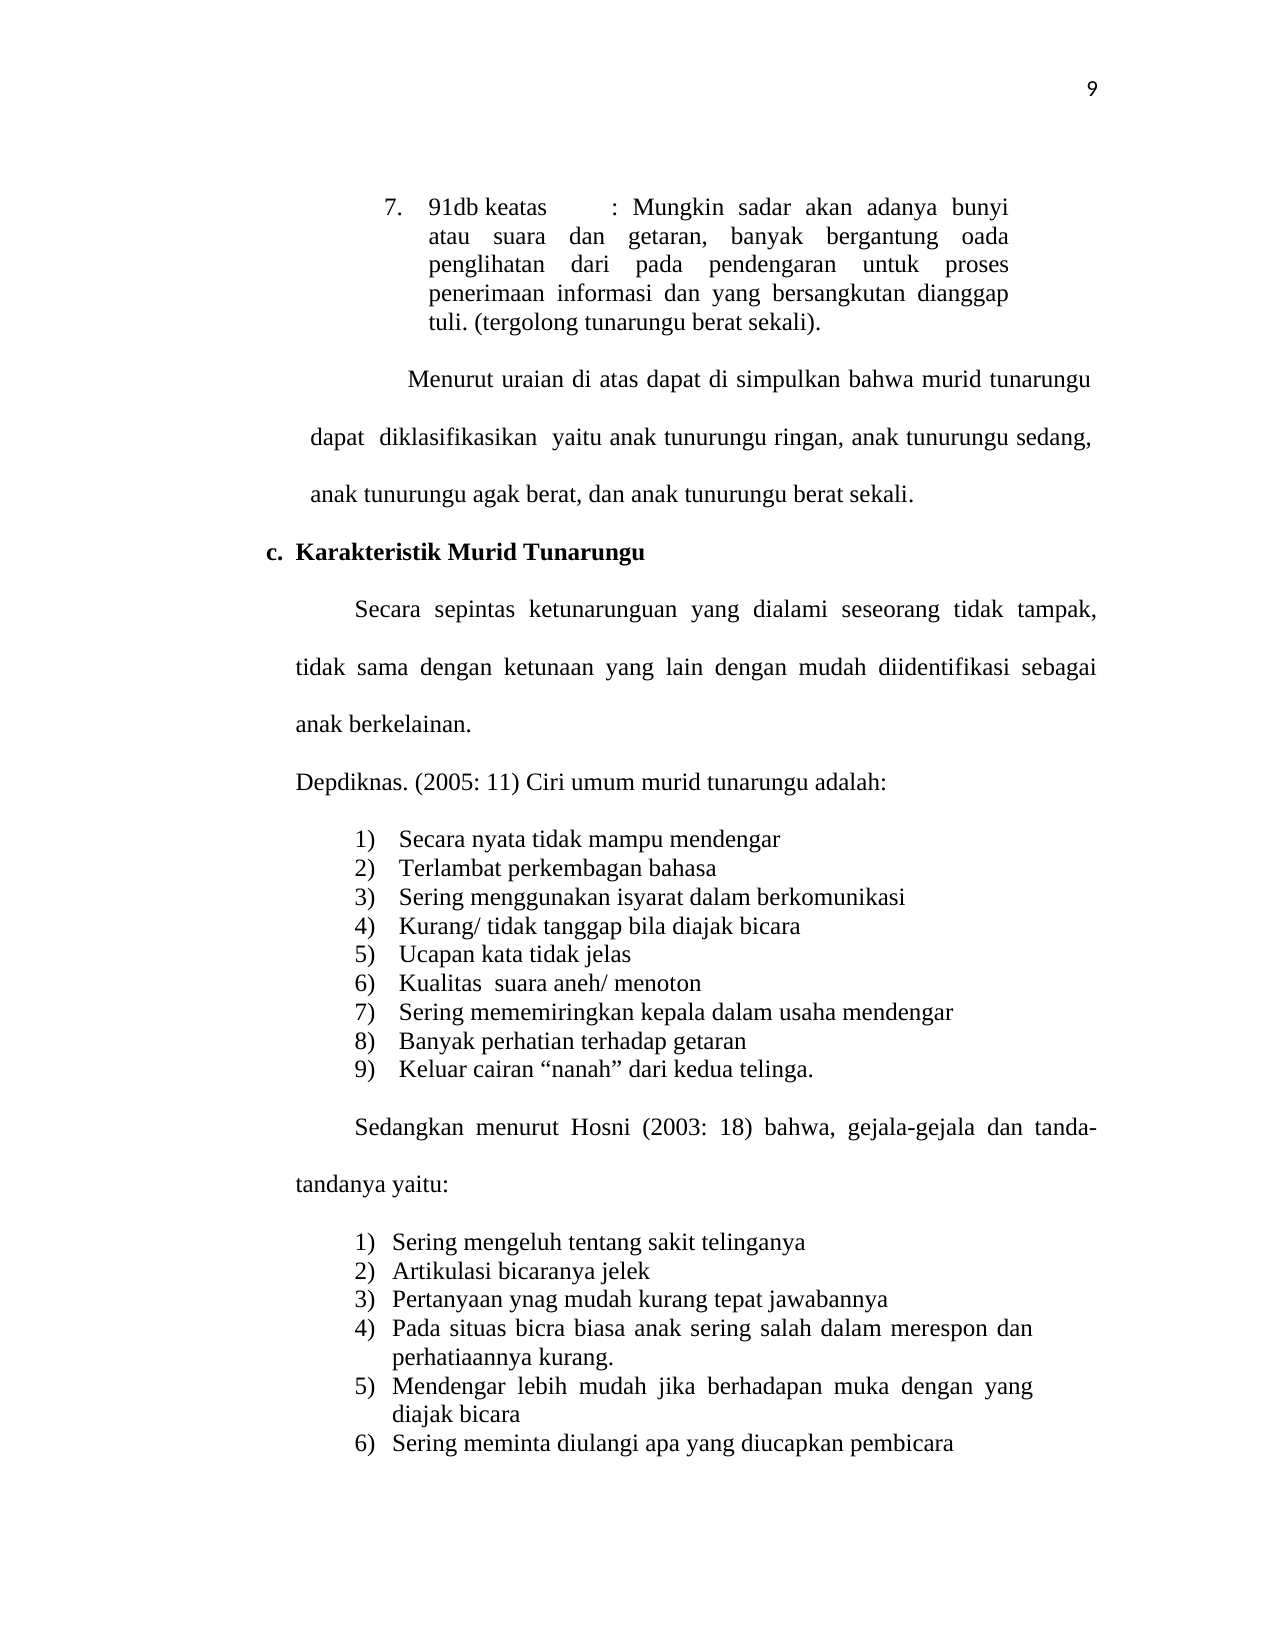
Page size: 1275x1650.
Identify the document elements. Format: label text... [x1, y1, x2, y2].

list Terlambat perkembagan bahasa [354, 853, 1098, 882]
list Keluar cairan “nanah” dari kedua telinga. [354, 1054, 1098, 1083]
list Pertanyaan ynag mudah kurang tepat jawabannya [354, 1284, 1034, 1313]
list Sedangkan menurut Hosni (2003: 18) bahwa, gejala-gejala dan tanda-tandanya yaitu: [295, 1112, 1098, 1198]
list Depdiknas. (2005: 11) Ciri umum murid tunarungu adalah: [295, 767, 1098, 796]
list Sering menggunakan isyarat dalam berkomunikasi [354, 882, 1098, 911]
list 91db keatas : Mungkin sadar akan adanya bunyi atau suara dan getaran, banyak bergantung oada penglihatan dari pada pendengaran untuk proses penerimaan informasi dan yang bersangkutan dianggap tuli. (tergolong tunarungu berat sekali). [384, 192, 1009, 336]
list Pada situas bicra biasa anak sering salah dalam merespon dan perhatiaannya kurang. [354, 1313, 1034, 1371]
list Secara sepintas ketunarunguan yang dialami seseorang tidak tampak, tidak sama dengan ketunaan yang lain dengan mudah diidentifikasi sebagai anak berkelainan. [295, 594, 1098, 738]
list Artikulasi bicaranya jelek [354, 1256, 1034, 1284]
list Kurang/ tidak tanggap bila diajak bicara [354, 911, 1098, 939]
list Sering mememiringkan kepala dalam usaha mendengar [354, 997, 1098, 1026]
list Mendengar lebih mudah jika berhadapan muka dengan yang diajak bicara [354, 1371, 1034, 1428]
list Ucapan kata tidak jelas [354, 939, 1098, 968]
list Kualitas suara aneh/ menoton [354, 968, 1098, 997]
list Menurut uraian di atas dapat di simpulkan bahwa murid tunarungu dapat diklasifikasikan yaitu anak tunurungu ringan, anak tunurungu sedang, anak tunurungu agak berat, dan anak tunurungu berat sekali. [310, 364, 1093, 508]
list Banyak perhatian terhadap getaran [354, 1026, 1098, 1054]
list Karakteristik Murid Tunarungu [266, 537, 1098, 566]
list Sering mengeluh tentang sakit telinganya [354, 1227, 1034, 1256]
list Sering meminta diulangi apa yang diucapkan pembicara [354, 1428, 1034, 1457]
list Secara nyata tidak mampu mendengar [354, 824, 1098, 853]
